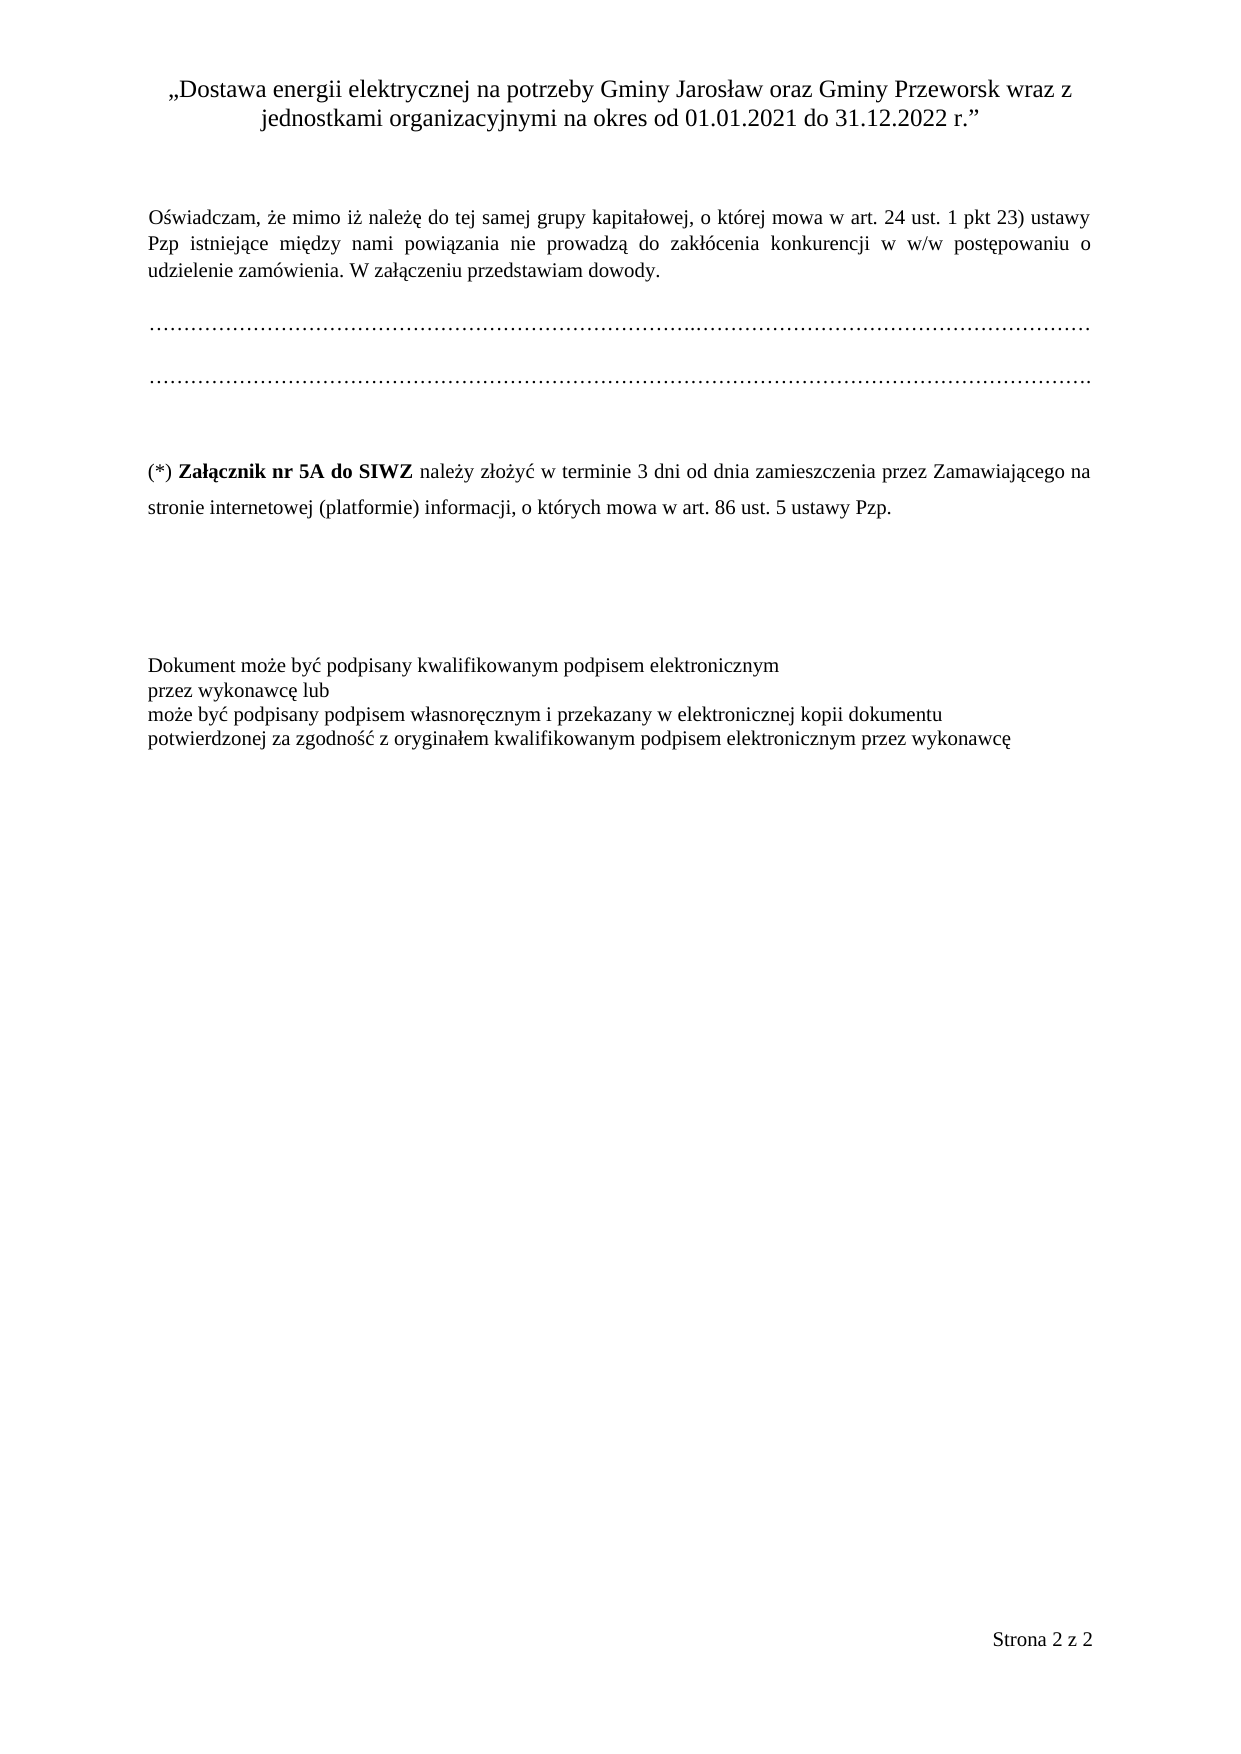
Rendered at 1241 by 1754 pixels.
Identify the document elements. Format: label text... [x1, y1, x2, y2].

text Oświadczam, że mimo iż należę do tej samej grupy kapitałowej, o której mowa w art. 24 ust. 1 pkt 23) ustawy Pzp istniejące między nami powiązania nie prowadzą do zakłócenia konkurencji w w/w postępowaniu o udzielenie zamówienia. W załączeniu przedstawiam dowody. [148, 205, 1092, 282]
text (*) Załącznik nr 5A do SIWZ należy złożyć w terminie 3 dni od dnia zamieszczenia przez Zamawiającego na stronie internetowej (platformie) informacji, o których mowa w art. 86 ust. 5 ustawy Pzp. [148, 458, 1092, 519]
text Dokument może być podpisany kwalifikowanym podpisem elektronicznym przez wykonawcę lub może być podpisany podpisem własnoręcznym i przekazany w elektronicznej kopii dokumentu potwierdzonej za zgodność z oryginałem kwalifikowanym podpisem elektronicznym przez wykonawcę [148, 653, 1092, 750]
text ………………………………………………………………………………………………………………………. [148, 363, 1092, 388]
text …………………………………………………………………….………………………………………………… [148, 311, 1092, 335]
